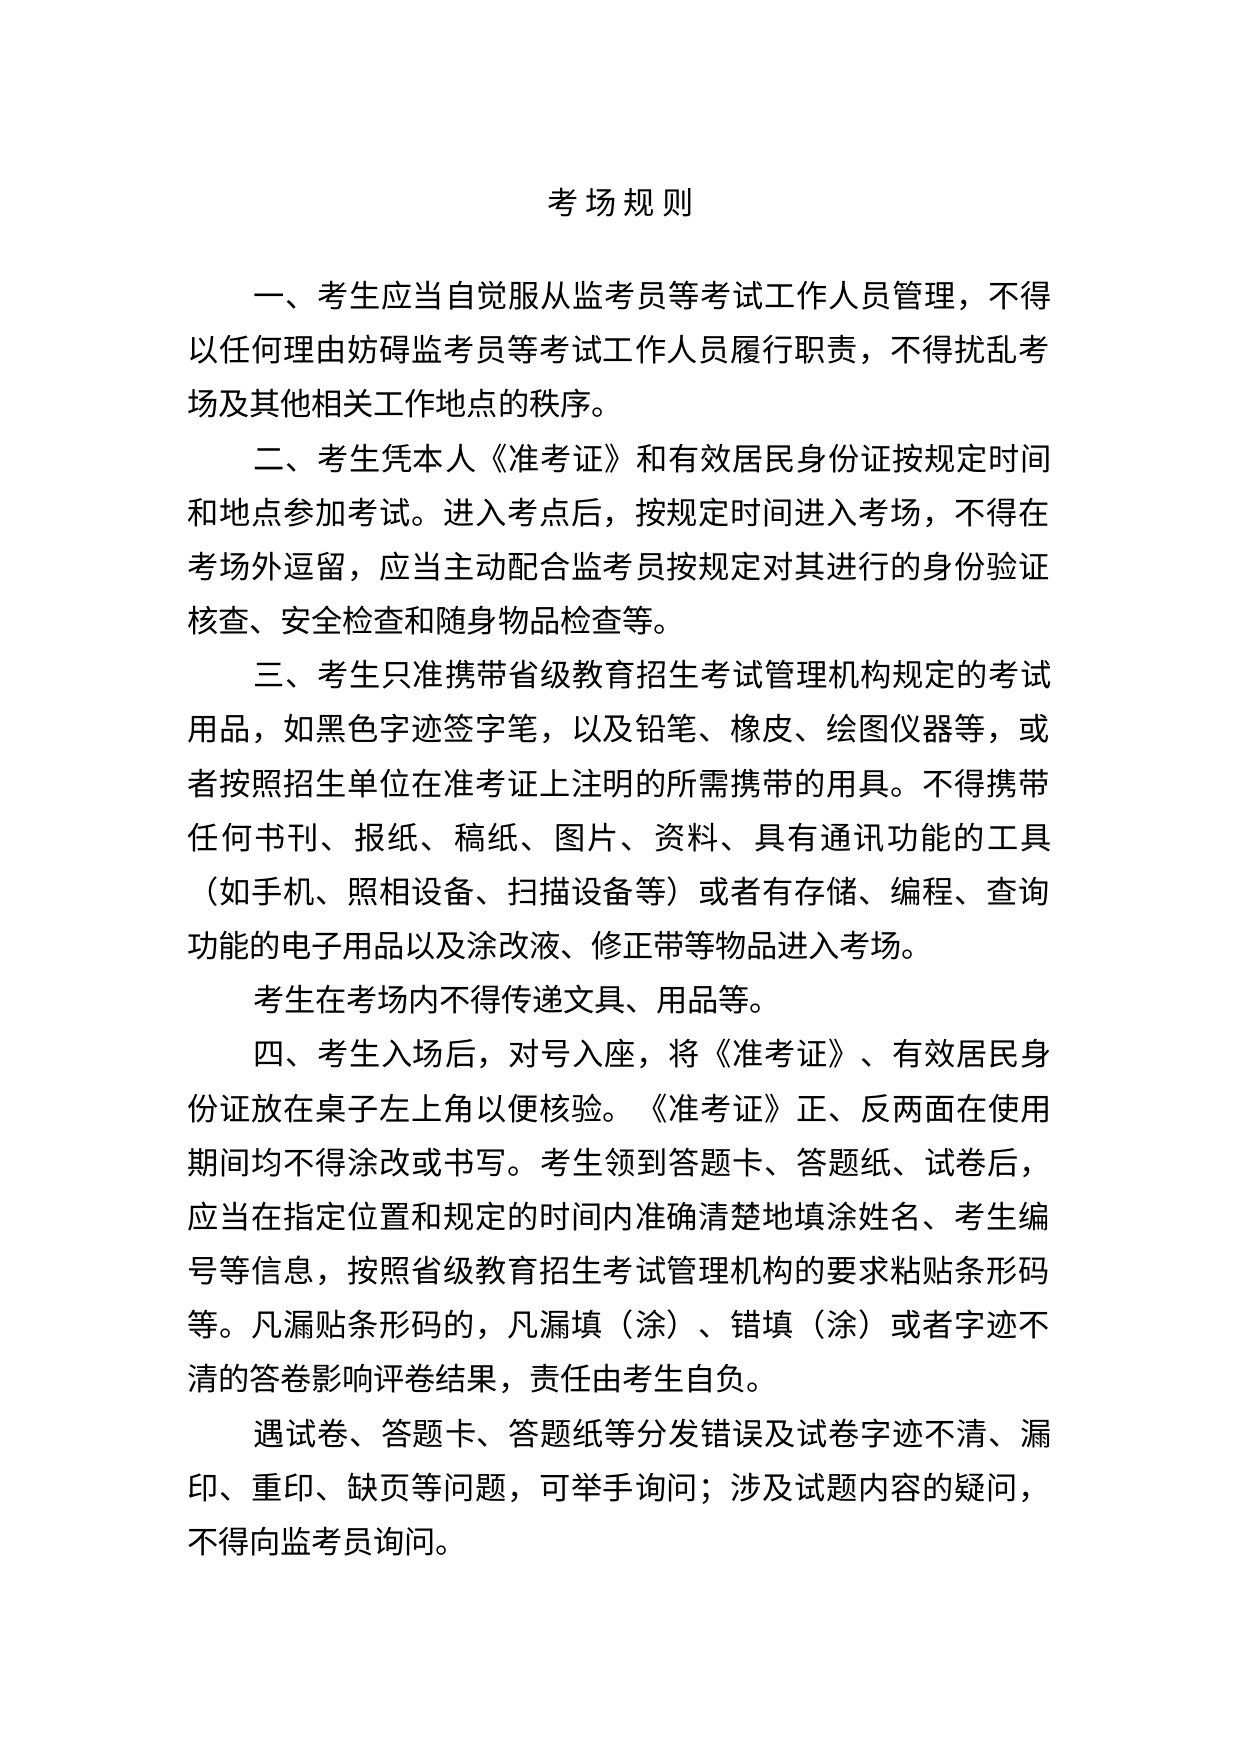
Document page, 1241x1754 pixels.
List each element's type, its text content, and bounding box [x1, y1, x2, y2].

text 一、考生应当自觉服从监考员等考试工作人员管理，不得以任何理由妨碍监考员等考试工作人员履行职责，不得扰乱考场及其他相关工作地点的秩序。 [187, 262, 1053, 425]
text 遇试卷、答题卡、答题纸等分发错误及试卷字迹不清、漏印、重印、缺页等问题，可举手询问；涉及试题内容的疑问，不得向监考员询问。 [187, 1400, 1053, 1562]
text 二、考生凭本人《准考证》和有效居民身份证按规定时间和地点参加考试。进入考点后，按规定时间进入考场，不得在考场外逗留，应当主动配合监考员按规定对其进行的身份验证核查、安全检查和随身物品检查等。 [187, 425, 1053, 641]
text 考生在考场内不得传递文具、用品等。 [187, 966, 1053, 1021]
text 四、考生入场后，对号入座，将《准考证》、有效居民身份证放在桌子左上角以便核验。《准考证》正、反两面在使用期间均不得涂改或书写。考生领到答题卡、答题纸、试卷后，应当在指定位置和规定的时间内准确清楚地填涂姓名、考生编号等信息，按照省级教育招生考试管理机构的要求粘贴条形码等。凡漏贴条形码的，凡漏填（涂）、错填（涂）或者字迹不清的答卷影响评卷结果，责任由考生自负。 [187, 1021, 1053, 1400]
text 三、考生只准携带省级教育招生考试管理机构规定的考试用品，如黑色字迹签字笔，以及铅笔、橡皮、绘图仪器等，或者按照招生单位在准考证上注明的所需携带的用具。不得携带任何书刊、报纸、稿纸、图片、资料、具有通讯功能的工具（如手机、照相设备、扫描设备等）或者有存储、编程、查询功能的电子用品以及涂改液、修正带等物品进入考场。 [187, 641, 1053, 966]
text 考 场 规 则 [187, 178, 1053, 223]
